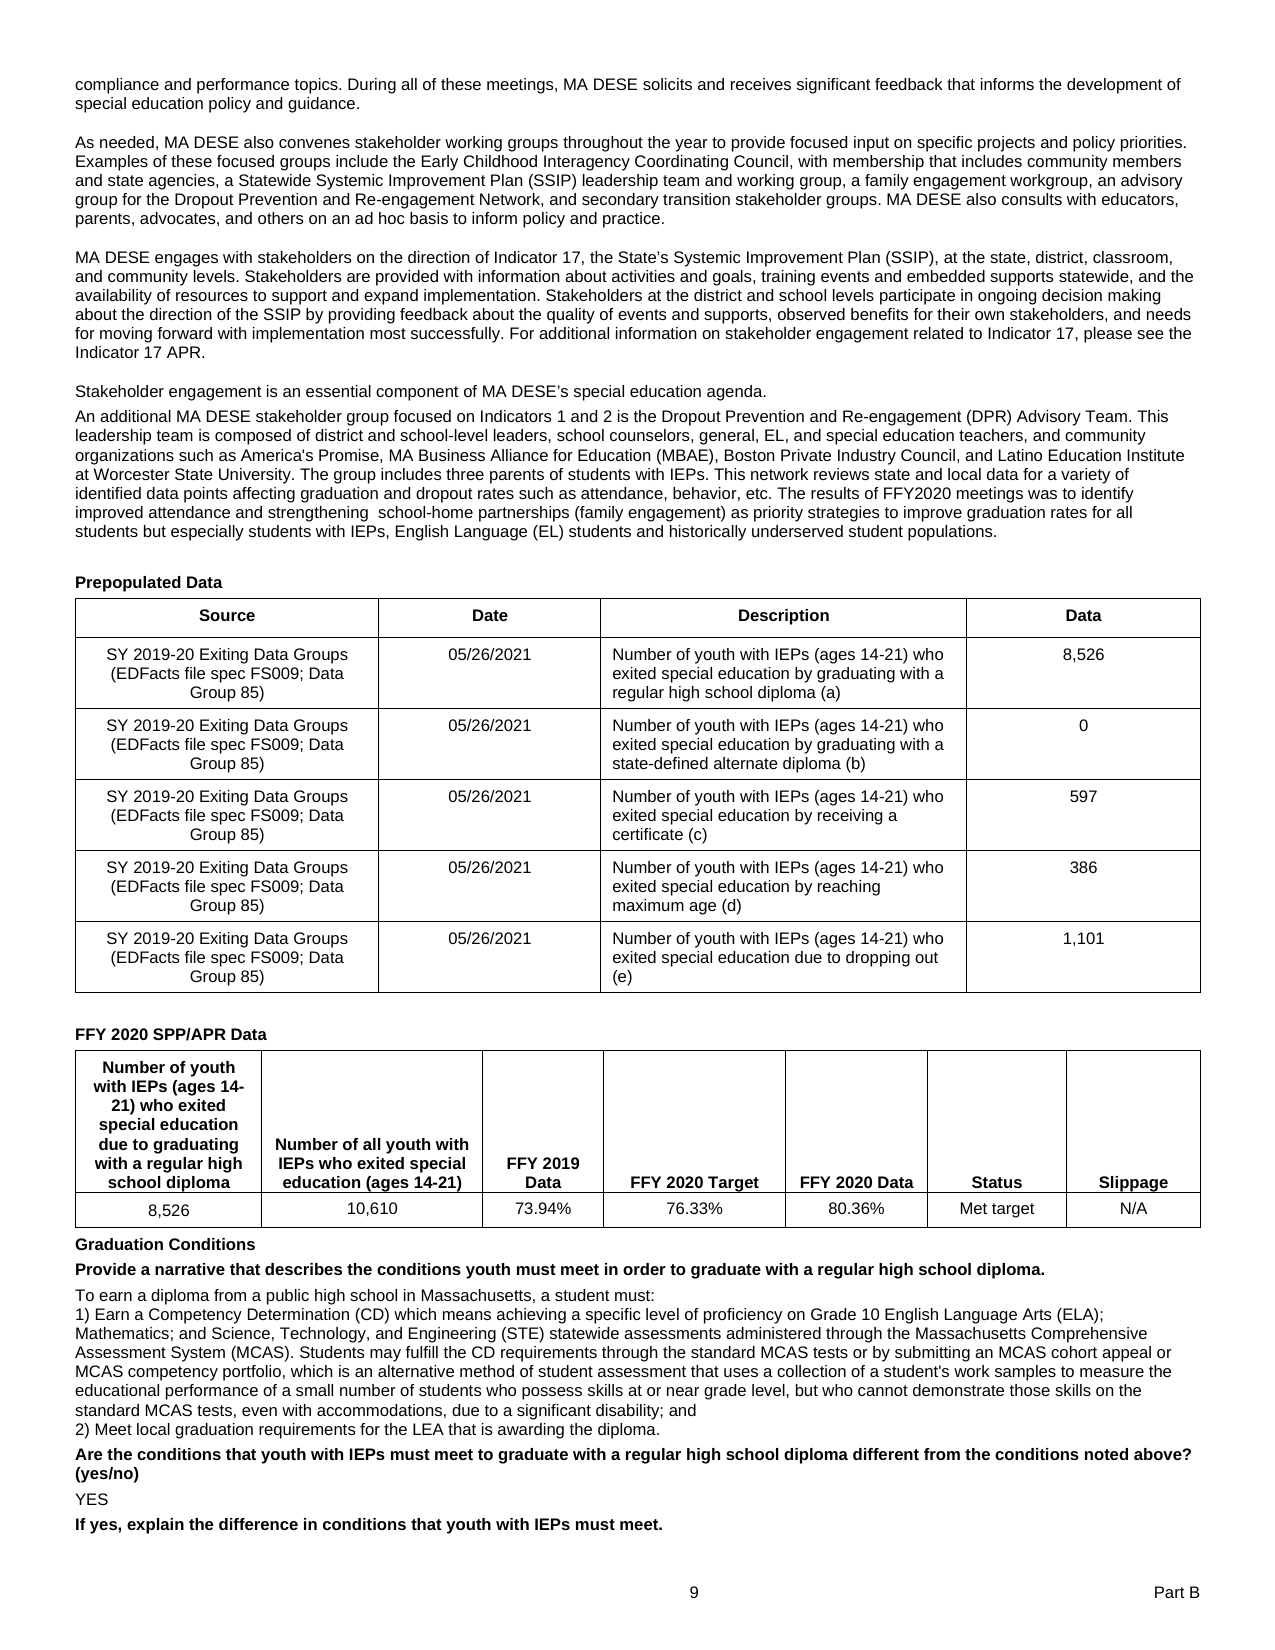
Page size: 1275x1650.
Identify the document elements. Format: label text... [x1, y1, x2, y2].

table_cell 1,101 [967, 922, 1200, 992]
table_cell SY 2019-20 Exiting Data Groups (EDFacts file spec FS009; Data Group 85) [76, 851, 378, 921]
table_header Number of youth with IEPs (ages 14-21) who exited special education due to graduating with a regular high school diploma [76, 1051, 261, 1192]
table_header Date [379, 599, 600, 637]
table_cell 05/26/2021 [379, 780, 600, 850]
table_cell 10,610 [262, 1193, 482, 1227]
table_cell 05/26/2021 [379, 851, 600, 921]
table_header Slippage [1067, 1051, 1200, 1192]
text An additional MA DESE stakeholder group focused on Indicators 1 and 2 is the Dropout Prevention and Re-engagement (DPR) Advisory Team. This leadership team is composed of district and school-level leaders, school counselors, general, EL, and special education teachers, and community organizations such as America's Promise, MA Business Alliance for Education (MBAE), Boston Private Industry Council, and Latino Education Institute at Worcester State University. The group includes three parents of students with IEPs. This network reviews state and local data for a variety of identified data points affecting graduation and dropout rates such as attendance, behavior, etc. The results of FFY2020 meetings was to identify improved attendance and strengthening school-home partnerships (family engagement) as priority strategies to improve graduation rates for all students but especially students with IEPs, English Language (EL) students and historically underserved student populations. [75, 407, 1200, 541]
table_header Number of all youth with IEPs who exited special education (ages 14-21) [262, 1051, 482, 1192]
table_header Status [928, 1051, 1066, 1192]
table_header FFY 2020 Data [786, 1051, 927, 1192]
text FFY 2020 SPP/APR Data [75, 1025, 1200, 1044]
table_cell 05/26/2021 [379, 709, 600, 779]
table_cell SY 2019-20 Exiting Data Groups (EDFacts file spec FS009; Data Group 85) [76, 638, 378, 708]
table_cell Number of youth with IEPs (ages 14-21) who exited special education by receiving a certificate (c) [601, 780, 966, 850]
table_header Description [601, 599, 966, 637]
table_cell 597 [967, 780, 1200, 850]
table_header Source [76, 599, 378, 637]
table_cell 0 [967, 709, 1200, 779]
table_cell Number of youth with IEPs (ages 14-21) who exited special education due to dropping out (e) [601, 922, 966, 992]
text Are the conditions that youth with IEPs must meet to graduate with a regular high school diploma different from the conditions noted above? (yes/no) [75, 1445, 1200, 1483]
table_cell Number of youth with IEPs (ages 14-21) who exited special education by graduating with a state-defined alternate diploma (b) [601, 709, 966, 779]
table_cell Met target [928, 1193, 1066, 1227]
table_header Data [967, 599, 1200, 637]
table_cell SY 2019-20 Exiting Data Groups (EDFacts file spec FS009; Data Group 85) [76, 922, 378, 992]
table_cell 73.94% [483, 1193, 603, 1227]
table_cell Number of youth with IEPs (ages 14-21) who exited special education by graduating with a regular high school diploma (a) [601, 638, 966, 708]
table_cell SY 2019-20 Exiting Data Groups (EDFacts file spec FS009; Data Group 85) [76, 709, 378, 779]
text If yes, explain the difference in conditions that youth with IEPs must meet. [75, 1515, 1200, 1534]
table_cell 05/26/2021 [379, 638, 600, 708]
table_cell N/A [1067, 1193, 1200, 1227]
table_cell 386 [967, 851, 1200, 921]
table_cell 80.36% [786, 1193, 927, 1227]
text Provide a narrative that describes the conditions youth must meet in order to graduate with a regular high school diploma. [75, 1260, 1200, 1279]
table_cell Number of youth with IEPs (ages 14-21) who exited special education by reaching maximum age (d) [601, 851, 966, 921]
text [75, 75, 1200, 401]
text YES [75, 1489, 1200, 1509]
table_header FFY 2019 Data [483, 1051, 603, 1192]
table_cell 76.33% [604, 1193, 785, 1227]
table_cell SY 2019-20 Exiting Data Groups (EDFacts file spec FS009; Data Group 85) [76, 780, 378, 850]
table_cell 8,526 [76, 1193, 261, 1227]
table_header FFY 2020 Target [604, 1051, 785, 1192]
table_cell 8,526 [967, 638, 1200, 708]
table_cell 05/26/2021 [379, 922, 600, 992]
text Graduation Conditions [75, 1234, 1200, 1254]
text Prepopulated Data [75, 573, 1200, 592]
text To earn a diploma from a public high school in Massachusetts, a student must: 1) Earn a Competency Determination (CD) which means achieving a specific level of proficiency on Grade 10 English Language Arts (ELA); Mathematics; and Science, Technology, and Engineering (STE) statewide assessments administered through the Massachusetts Comprehensive Assessment System (MCAS). Students may fulfill the CD requirements through the standard MCAS tests or by submitting an MCAS cohort appeal or MCAS competency portfolio, which is an alternative method of student assessment that uses a collection of a student's work samples to measure the educational performance of a small number of students who possess skills at or near grade level, but who cannot demonstrate those skills on the standard MCAS tests, even with accommodations, due to a significant disability; and 2) Meet local graduation requirements for the LEA that is awarding the diploma. [75, 1285, 1200, 1439]
